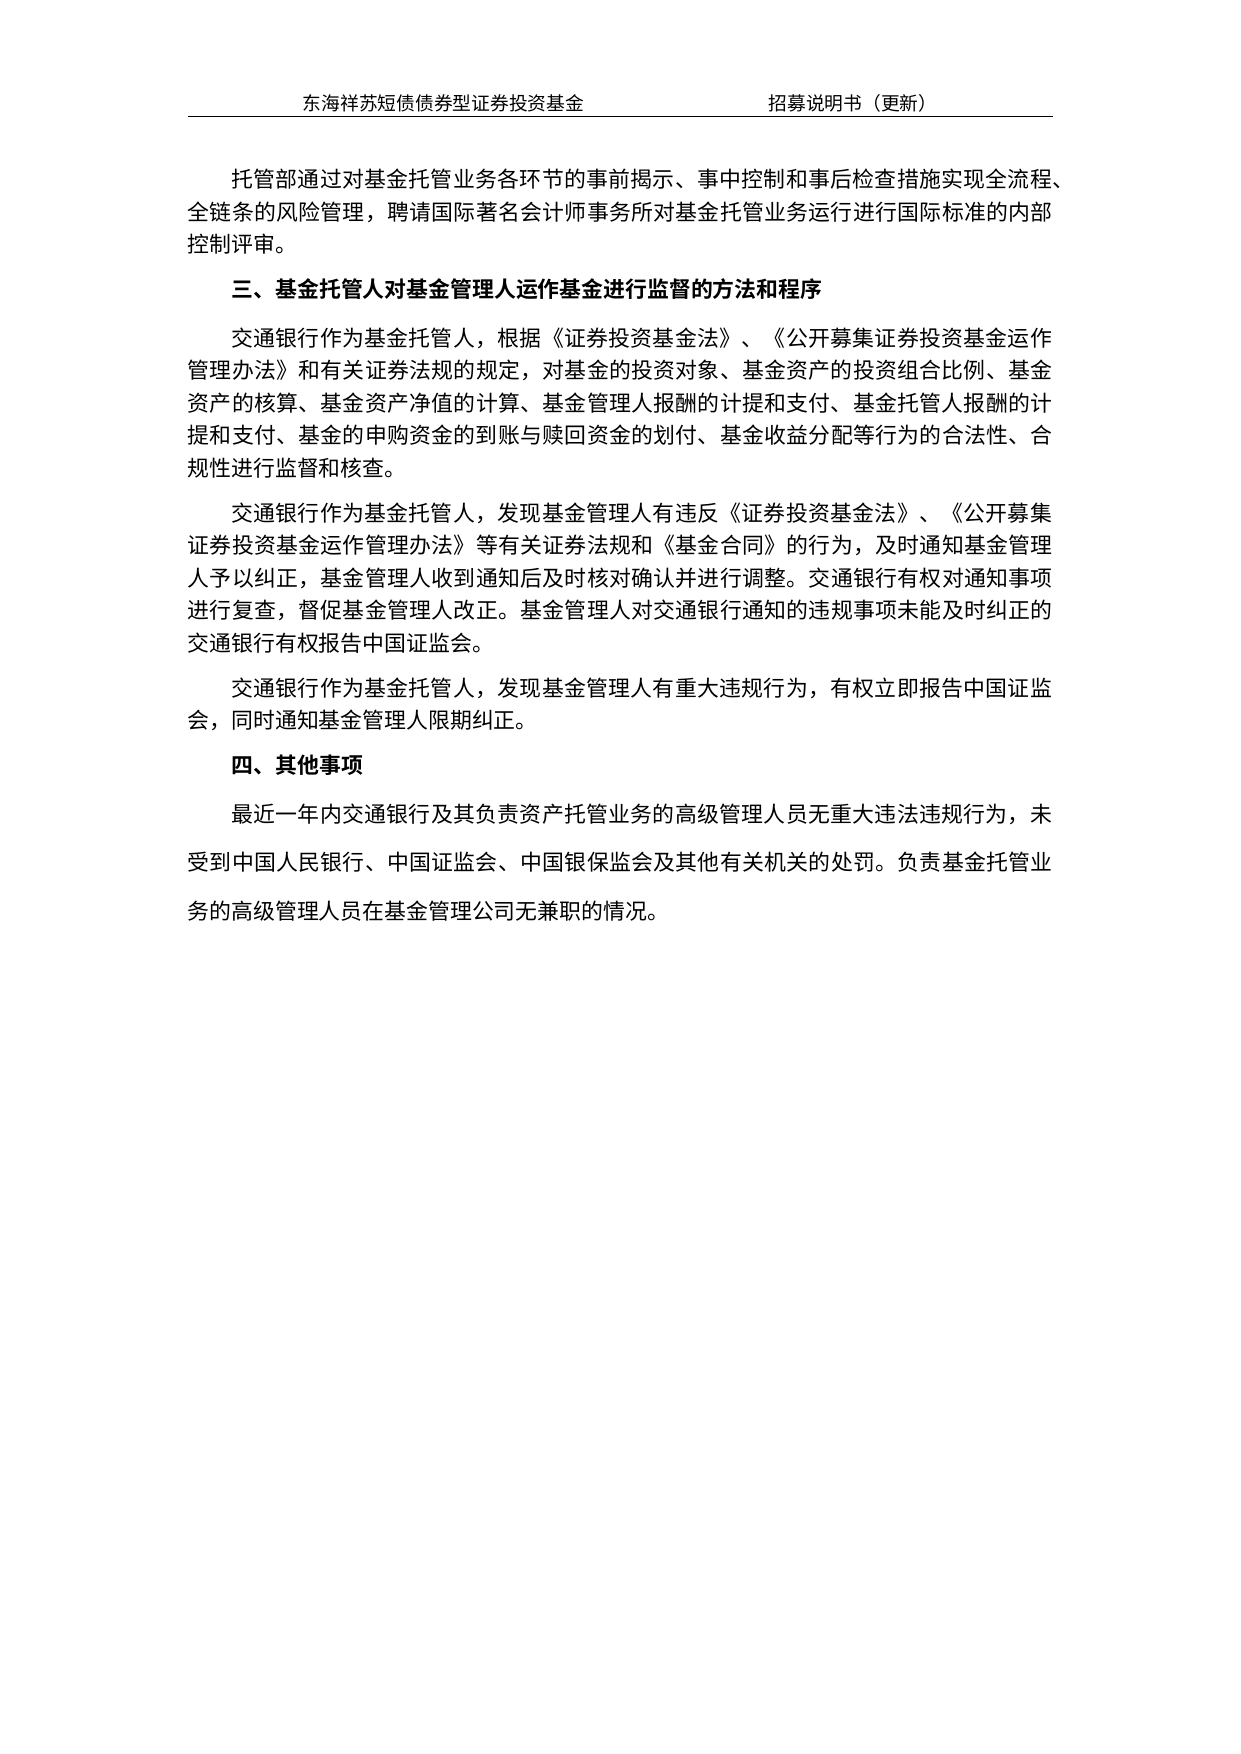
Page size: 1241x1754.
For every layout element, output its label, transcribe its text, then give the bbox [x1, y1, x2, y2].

text 交通银行作为基金托管人，发现基金管理人有重大违规行为，有权立即报告中国证监会，同时通知基金管理人限期纠正。 [187, 670, 1053, 735]
text 三、基金托管人对基金管理人运作基金进行监督的方法和程序 [187, 272, 1053, 304]
text 交通银行作为基金托管人，根据《证券投资基金法》、《公开募集证券投资基金运作管理办法》和有关证券法规的规定，对基金的投资对象、基金资产的投资组合比例、基金资产的核算、基金资产净值的计算、基金管理人报酬的计提和支付、基金托管人报酬的计提和支付、基金的申购资金的到账与赎回资金的划付、基金收益分配等行为的合法性、合规性进行监督和核查。 [187, 320, 1053, 483]
text 四、其他事项 [187, 748, 1053, 780]
text 交通银行作为基金托管人，发现基金管理人有违反《证券投资基金法》、《公开募集证券投资基金运作管理办法》等有关证券法规和《基金合同》的行为，及时通知基金管理人予以纠正，基金管理人收到通知后及时核对确认并进行调整。交通银行有权对通知事项进行复查，督促基金管理人改正。基金管理人对交通银行通知的违规事项未能及时纠正的，交通银行有权报告中国证监会。 [187, 495, 1053, 658]
text 托管部通过对基金托管业务各环节的事前揭示、事中控制和事后检查措施实现全流程、全链条的风险管理，聘请国际著名会计师事务所对基金托管业务运行进行国际标准的内部控制评审。 [187, 162, 1053, 259]
text 最近一年内交通银行及其负责资产托管业务的高级管理人员无重大违法违规行为，未受到中国人民银行、中国证监会、中国银保监会及其他有关机关的处罚。负责基金托管业务的高级管理人员在基金管理公司无兼职的情况。 [187, 796, 1053, 926]
